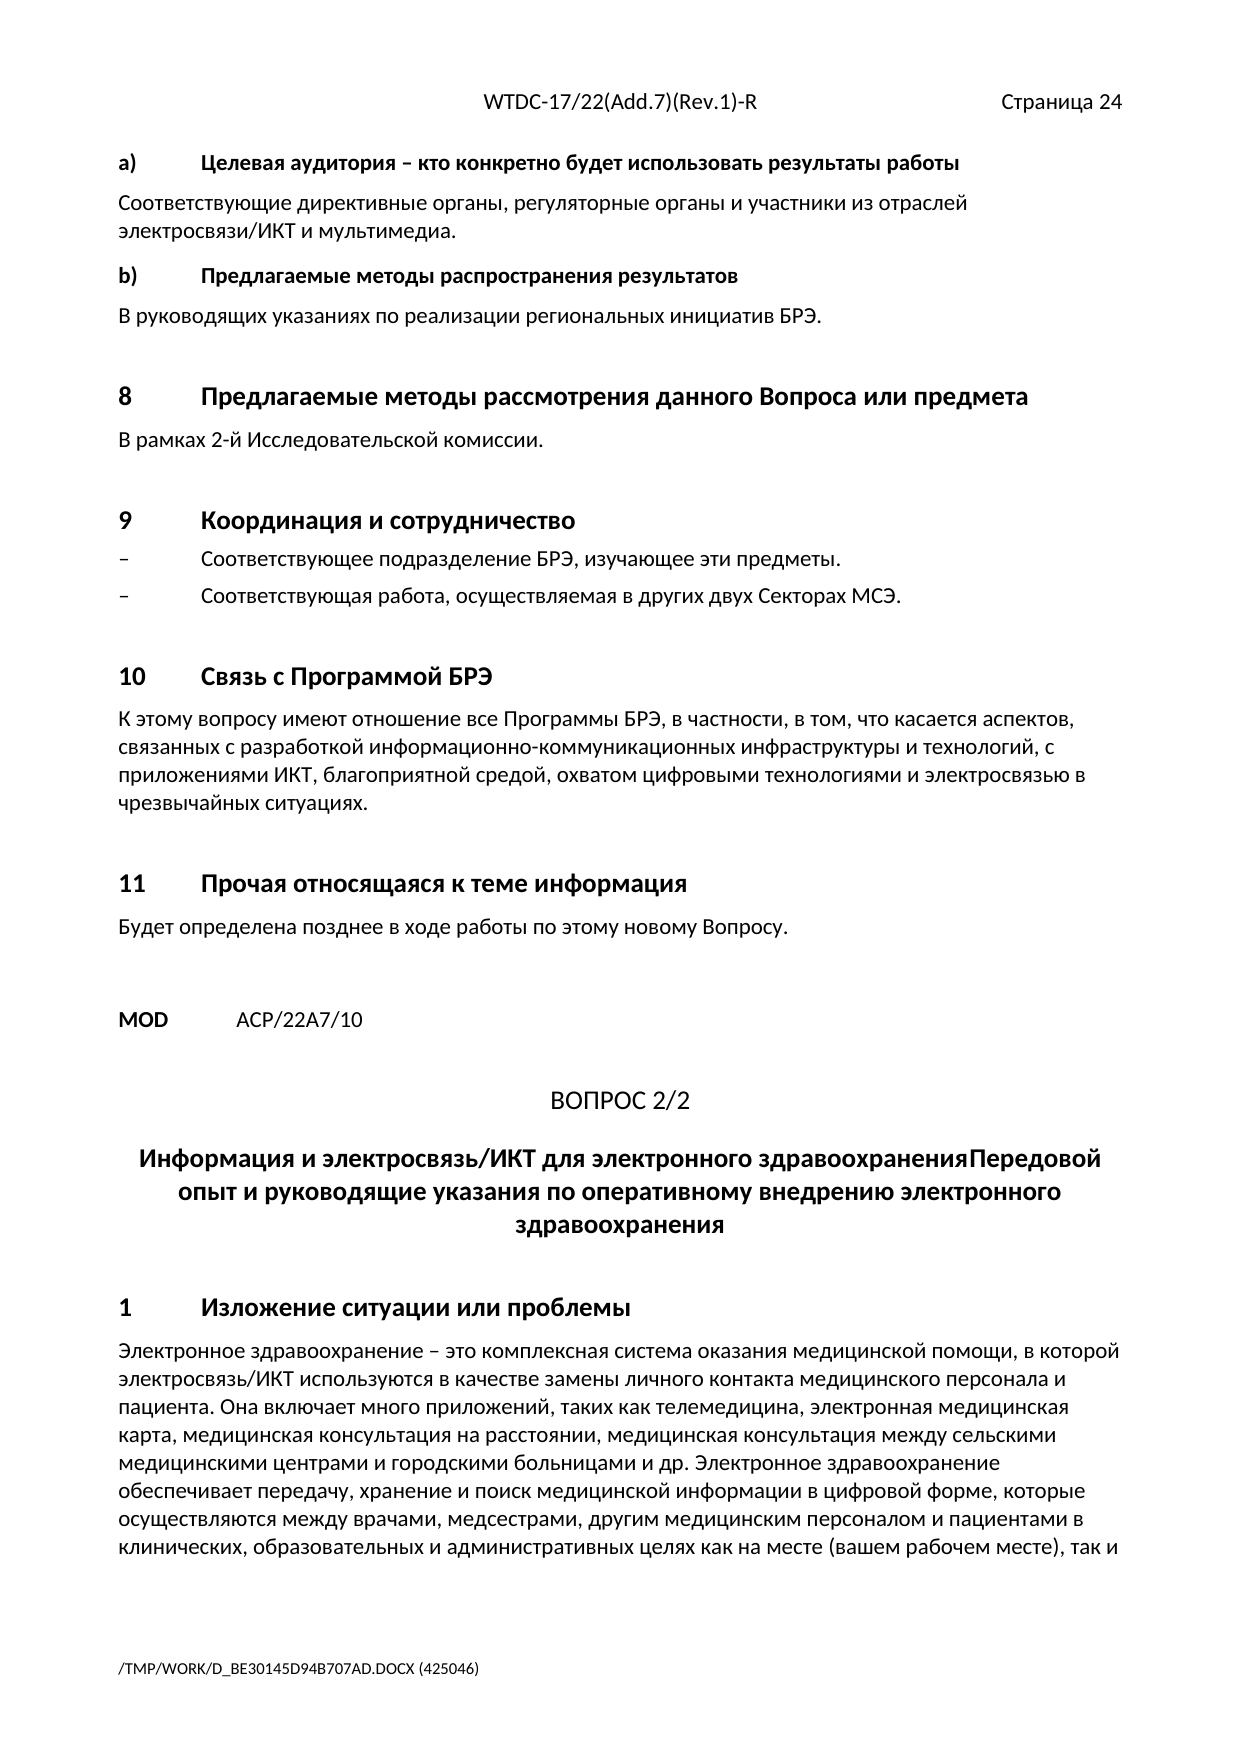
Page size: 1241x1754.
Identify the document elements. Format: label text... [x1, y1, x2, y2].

text В руководящих указаниях по реализации региональных инициатив БРЭ. [118, 301, 1122, 329]
text К этому вопросу имеют отношение все Программы БРЭ, в частности, в том, что касается аспектов, связанных с разработкой информационно-коммуникационных инфраструктуры и технологий, с приложениями ИКТ, благоприятной средой, охватом цифровыми технологиями и электросвязью в чрезвычайных ситуациях. [118, 704, 1122, 816]
text – Соответствующая работа, осуществляемая в других двух Секторах МСЭ. [118, 581, 1122, 609]
text MOD ACP/22A7/10 [118, 1005, 1122, 1033]
subtitle 8 Предлагаемые методы рассмотрения данного Вопроса или предмета [118, 379, 1122, 412]
subtitle 1 Изложение ситуации или проблемы [118, 1291, 1122, 1323]
text Соответствующие директивные органы, регуляторные органы и участники из отраслей электросвязи/ИКТ и мультимедиа. [118, 188, 1122, 244]
subtitle a) Целевая аудитория – кто конкретно будет использовать результаты работы [118, 148, 1122, 176]
subtitle 10 Связь с Программой БРЭ [118, 659, 1122, 692]
subtitle b) Предлагаемые методы распространения результатов [118, 261, 1122, 289]
subtitle 9 Координация и сотрудничество [118, 503, 1122, 536]
text Будет определена позднее в ходе работы по этому новому Вопросу. [118, 912, 1122, 940]
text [118, 1336, 1122, 1560]
subtitle 11 Прочая относящаяся к теме информация [118, 866, 1122, 899]
text Вопрос 2/2 [118, 1083, 1122, 1116]
text – Соответствующее подразделение БРЭ, изучающее эти предметы. [118, 544, 1122, 572]
text В рамках 2-й Исследовательской комиссии. [118, 425, 1122, 453]
